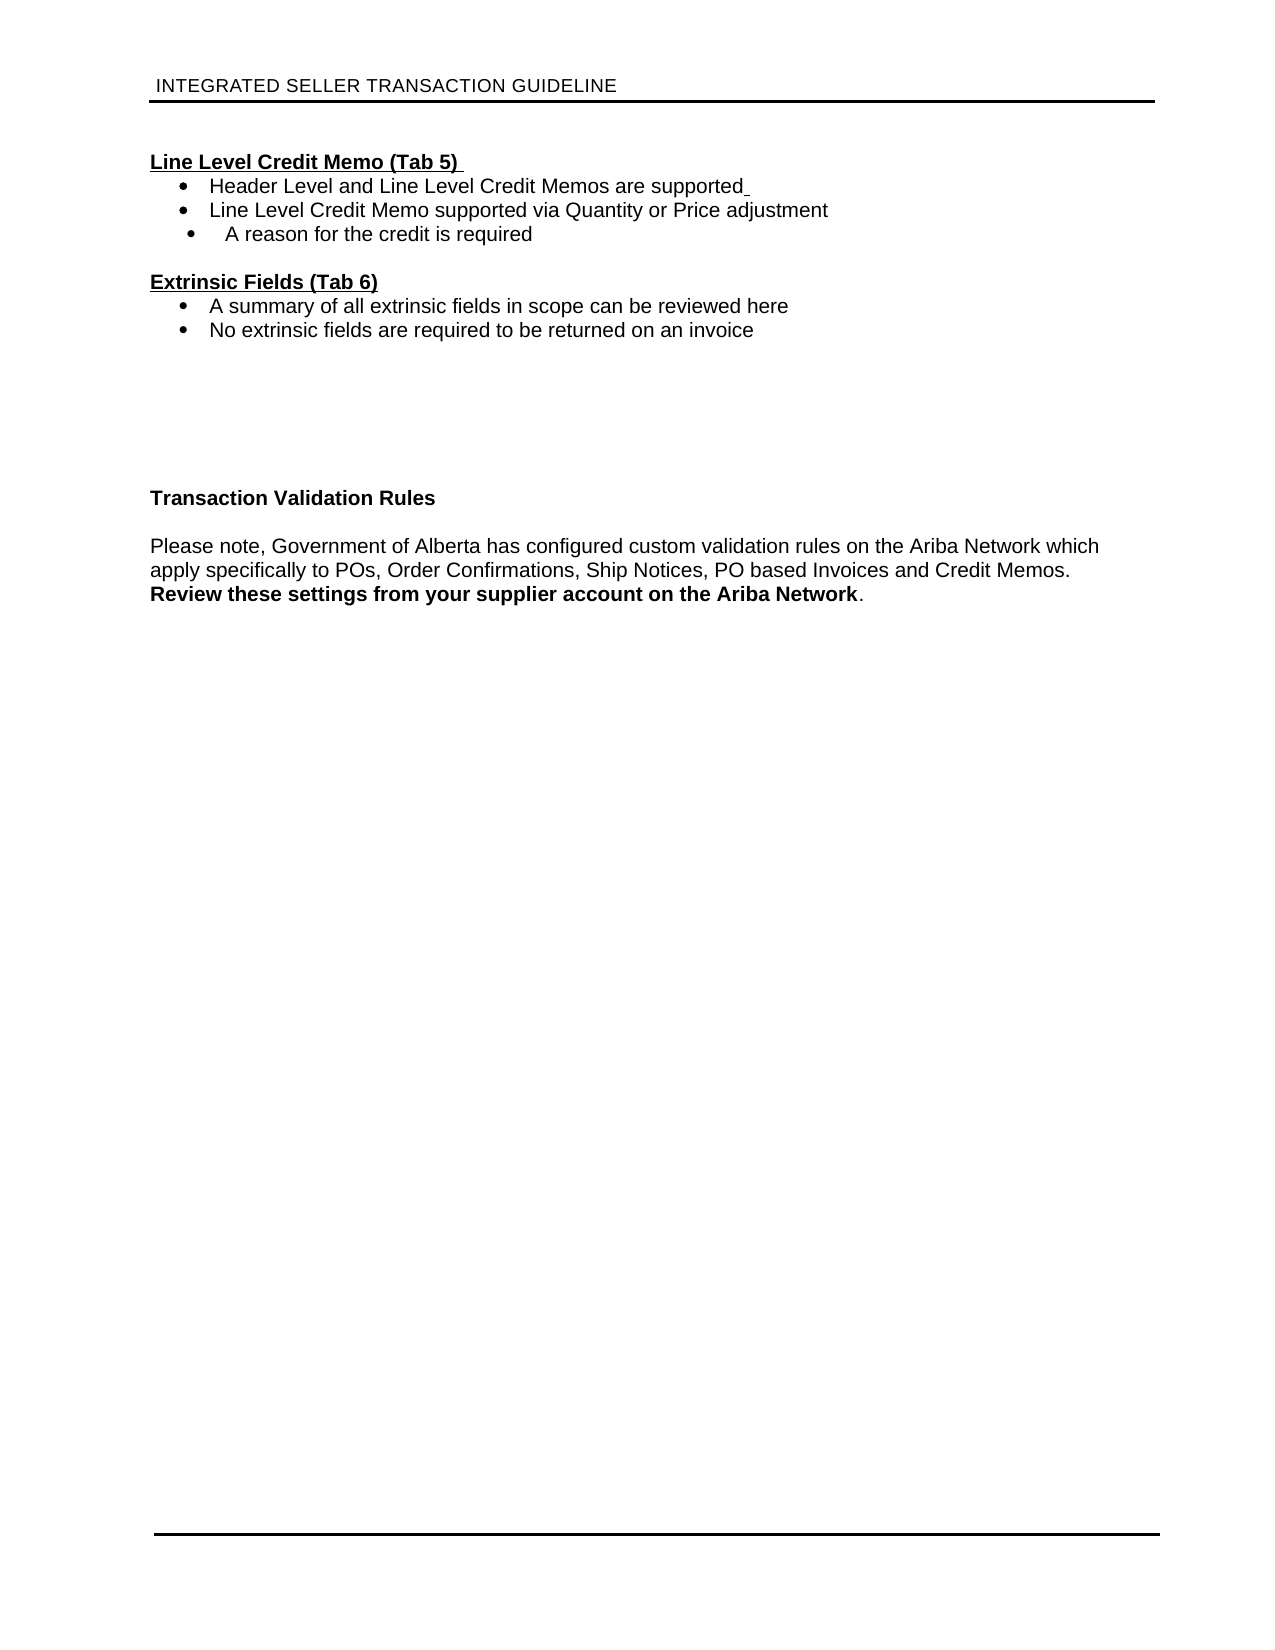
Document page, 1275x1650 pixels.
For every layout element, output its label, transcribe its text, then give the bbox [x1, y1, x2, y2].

list No extrinsic fields are required to be returned on an invoice [179, 318, 1125, 342]
text Extrinsic Fields (Tab 6) [150, 270, 1125, 294]
list Line Level Credit Memo supported via Quantity or Price adjustment [179, 198, 1125, 222]
list A summary of all extrinsic fields in scope can be reviewed here [179, 294, 1125, 318]
list A reason for the credit is required [187, 222, 1125, 246]
list Header Level and Line Level Credit Memos are supported [179, 174, 1125, 198]
text Please note, Government of Alberta has configured custom validation rules on the Ariba Network which apply specifically to POs, Order Confirmations, Ship Notices, PO based Invoices and Credit Memos. Review these settings from your supplier account on the Ariba Network. [150, 534, 1125, 606]
text Line Level Credit Memo (Tab 5) [150, 150, 1125, 174]
text Transaction Validation Rules [150, 462, 1125, 510]
